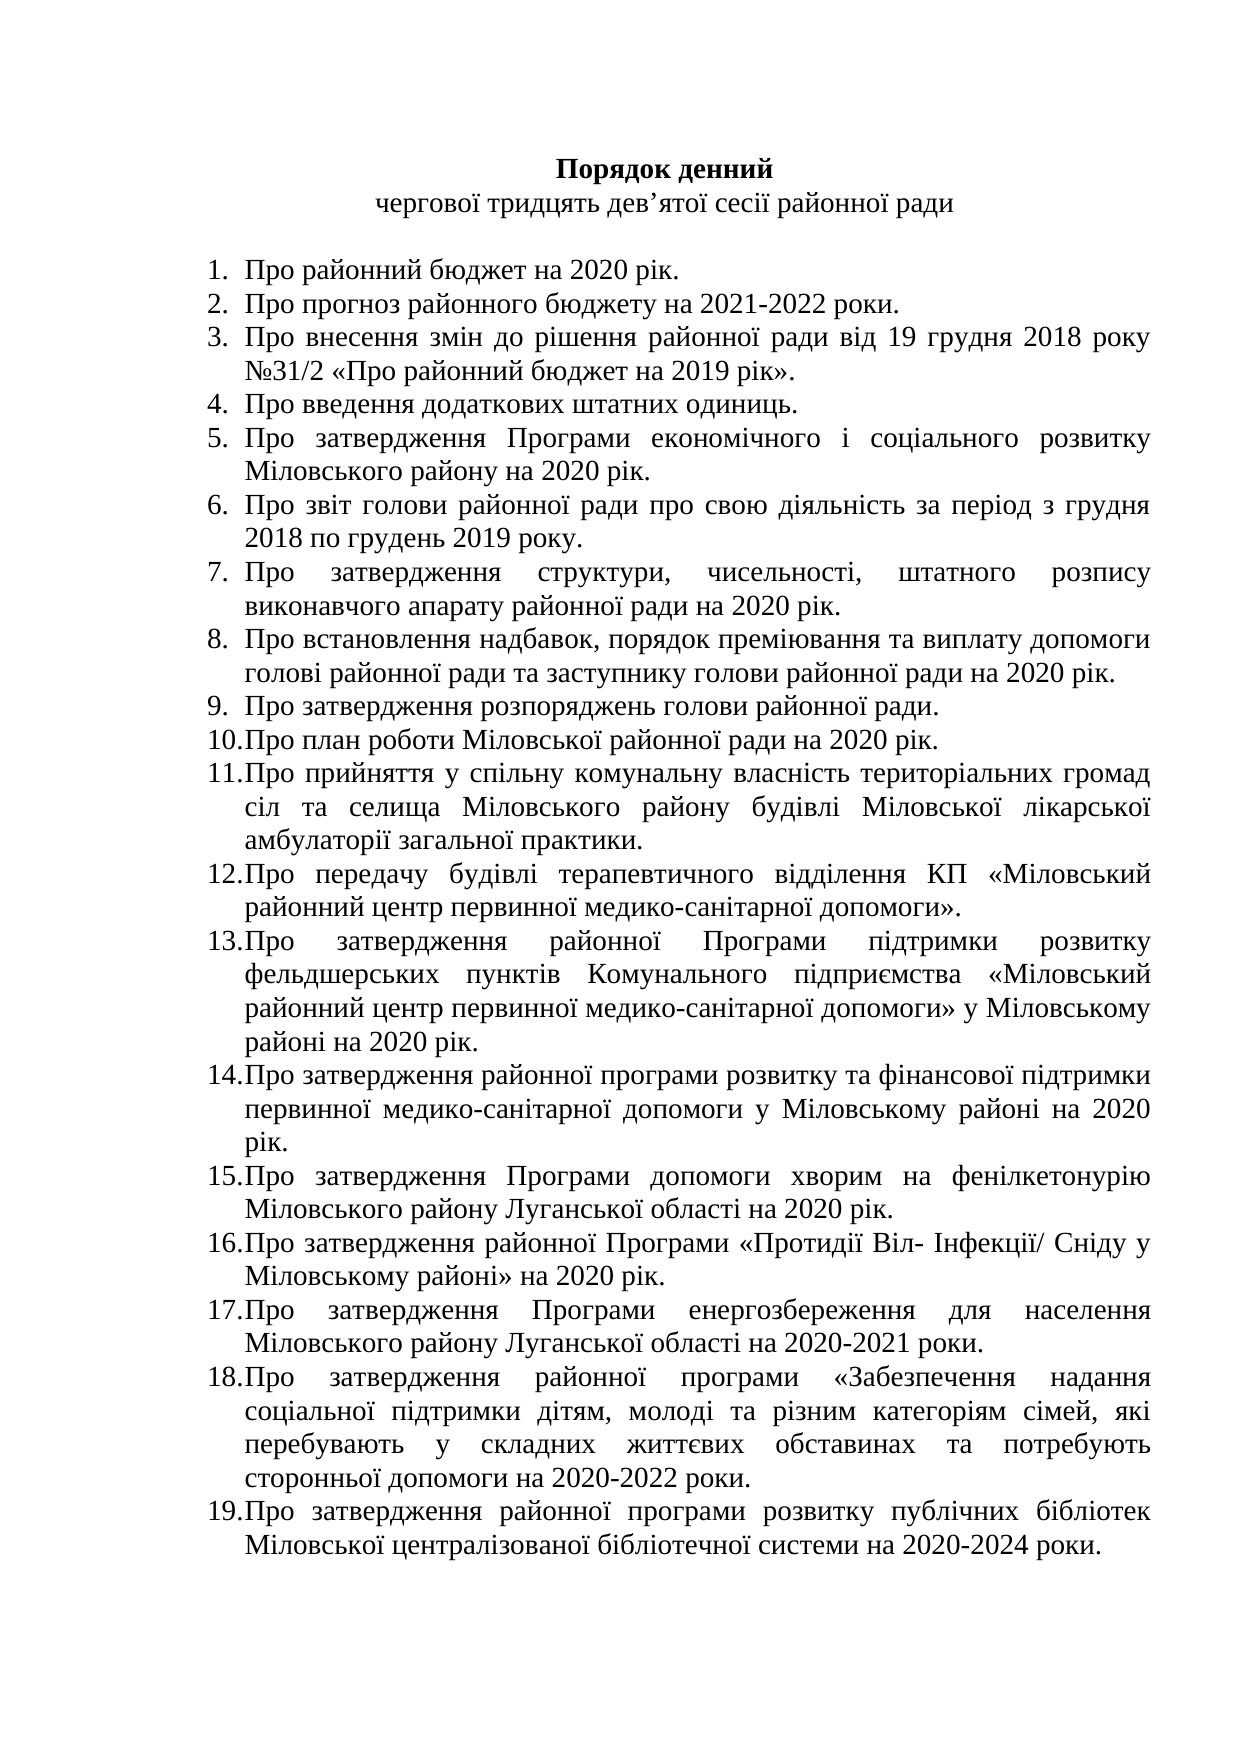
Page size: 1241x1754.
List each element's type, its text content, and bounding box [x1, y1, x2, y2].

list Про затвердження районної Програми підтримки розвитку фельдшерських пунктів Комунального підприємства «Міловський районний центр первинної медико-санітарної допомоги» у Міловському районі на 2020 рік. [207, 923, 1152, 1057]
list Про районний бюджет на 2020 рік. [207, 252, 1152, 286]
list Про прогноз районного бюджету на 2021-2022 роки. [207, 286, 1152, 319]
text чергової тридцять дев’ятої сесії районної ради [177, 185, 1152, 219]
list Про звіт голови районної ради про свою діяльність за період з грудня 2018 по грудень 2019 року. [207, 487, 1152, 554]
list Про затвердження Програми енергозбереження для населення Міловського району Луганської області на 2020-2021 роки. [207, 1292, 1152, 1359]
list Про затвердження районної програми розвитку публічних бібліотек Міловської централізованої бібліотечної системи на 2020-2024 роки. [207, 1493, 1152, 1560]
list Про план роботи Міловської районної ради на 2020 рік. [207, 722, 1152, 755]
list Про затвердження розпоряджень голови районної ради. [207, 688, 1152, 722]
list Про затвердження районної програми розвитку та фінансової підтримки первинної медико-санітарної допомоги у Міловському районі на 2020 рік. [207, 1057, 1152, 1158]
list Про затвердження Програми економічного і соціального розвитку Міловського району на 2020 рік. [207, 420, 1152, 487]
list Про затвердження структури, чисельності, штатного розпису виконавчого апарату районної ради на 2020 рік. [207, 554, 1152, 621]
list Про прийняття у спільну комунальну власність територіальних громад сіл та селища Міловського району будівлі Міловської лікарської амбулаторії загальної практики. [207, 755, 1152, 856]
list Про внесення змін до рішення районної ради від 19 грудня 2018 року №31/2 «Про районний бюджет на 2019 рік». [207, 319, 1152, 386]
list Про введення додаткових штатних одиниць. [207, 386, 1152, 420]
list Про встановлення надбавок, порядок преміювання та виплату допомоги голові районної ради та заступнику голови районної ради на 2020 рік. [207, 621, 1152, 688]
list Про затвердження Програми допомоги хворим на фенілкетонурію Міловського району Луганської області на 2020 рік. [207, 1158, 1152, 1225]
list Про затвердження районної Програми «Протидії Віл- Інфекції/ Сніду у Міловському районі» на 2020 рік. [207, 1225, 1152, 1292]
list Про передачу будівлі терапевтичного відділення КП «Міловський районний центр первинної медико-санітарної допомоги». [207, 856, 1152, 923]
list Про затвердження районної програми «Забезпечення надання соціальної підтримки дітям, молоді та різним категоріям сімей, які перебувають у складних життєвих обставинах та потребують сторонньої допомоги на 2020-2022 роки. [207, 1359, 1152, 1493]
text Порядок денний [177, 152, 1152, 185]
